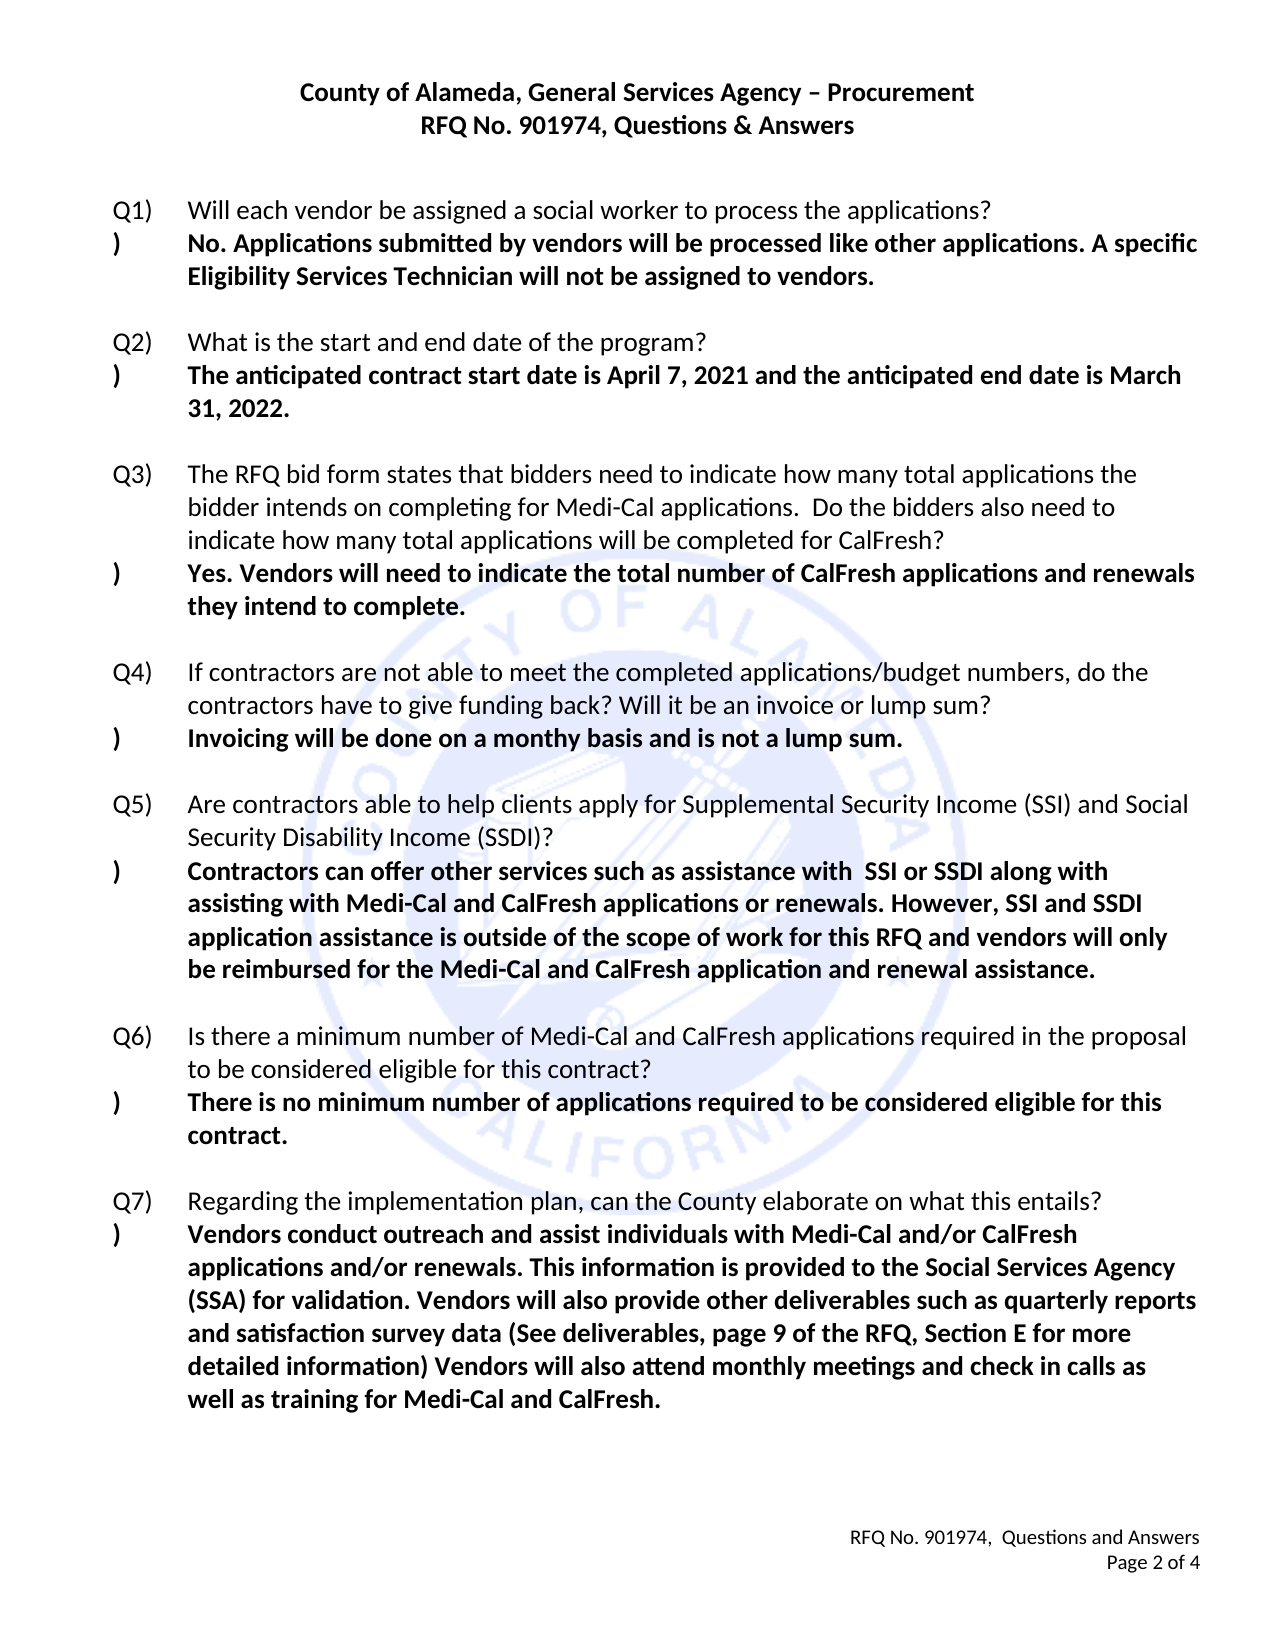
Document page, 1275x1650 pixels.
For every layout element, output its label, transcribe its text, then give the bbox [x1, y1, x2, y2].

list If contractors are not able to meet the completed applications/budget numbers, do the contractors have to give funding back? Will it be an invoice or lump sum? [112, 656, 1200, 722]
list Is there a minimum number of Medi-Cal and CalFresh applications required in the proposal to be considered eligible for this contract? [112, 1019, 1200, 1085]
list Will each vendor be assigned a social worker to process the applications? [112, 193, 1200, 226]
list Vendors conduct outreach and assist individuals with Medi-Cal and/or CalFresh applications and/or renewals. This information is provided to the Social Services Agency (SSA) for validation. Vendors will also provide other deliverables such as quarterly reports and satisfaction survey data (See deliverables, page 9 of the RFQ, Section E for more detailed information) Vendors will also attend monthly meetings and check in calls as well as training for Medi-Cal and CalFresh. [112, 1217, 1200, 1415]
list The anticipated contract start date is April 7, 2021 and the anticipated end date is March 31, 2022. [112, 358, 1200, 424]
list Yes. Vendors will need to indicate the total number of CalFresh applications and renewals they intend to complete. [112, 556, 1200, 622]
list What is the start and end date of the program? [112, 325, 1200, 358]
list The RFQ bid form states that bidders need to indicate how many total applications the bidder intends on completing for Medi-Cal applications. Do the bidders also need to indicate how many total applications will be completed for CalFresh? [112, 457, 1200, 556]
list No. Applications submitted by vendors will be processed like other applications. A specific Eligibility Services Technician will not be assigned to vendors. [112, 226, 1200, 292]
list Are contractors able to help clients apply for Supplemental Security Income (SSI) and Social Security Disability Income (SSDI)? [112, 788, 1200, 854]
list There is no minimum number of applications required to be considered eligible for this contract. [112, 1085, 1200, 1151]
list Invoicing will be done on a monthy basis and is not a lump sum. [112, 722, 1200, 754]
list Regarding the implementation plan, can the County elaborate on what this entails? [112, 1184, 1200, 1217]
list Contractors can offer other services such as assistance with SSI or SSDI along with assisting with Medi-Cal and CalFresh applications or renewals. However, SSI and SSDI application assistance is outside of the scope of work for this RFQ and vendors will only be reimbursed for the Medi-Cal and CalFresh application and renewal assistance. [112, 854, 1200, 986]
